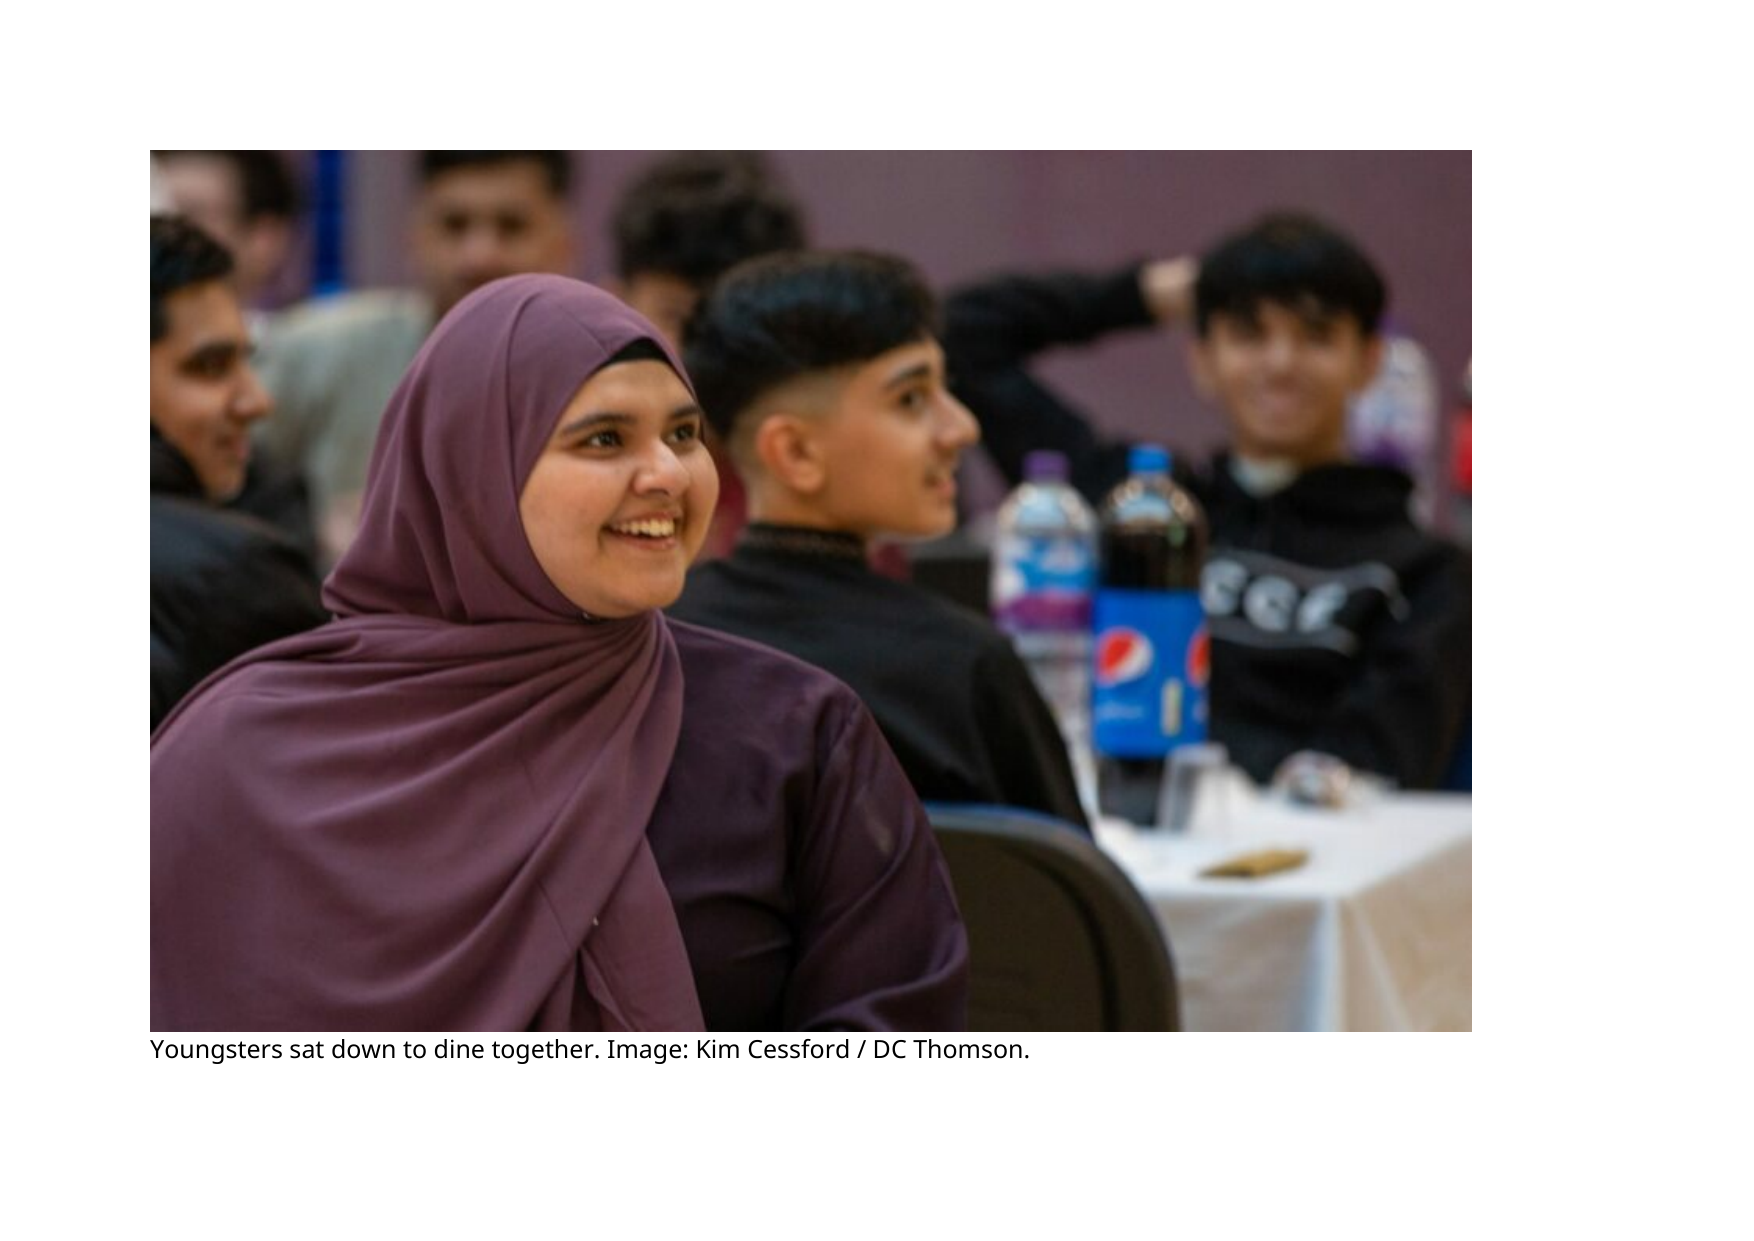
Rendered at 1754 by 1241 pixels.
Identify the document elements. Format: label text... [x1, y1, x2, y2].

picture [150, 150, 1472, 1032]
text Youngsters sat down to dine together. Image: Kim Cessford / DC Thomson. [150, 1031, 1604, 1065]
